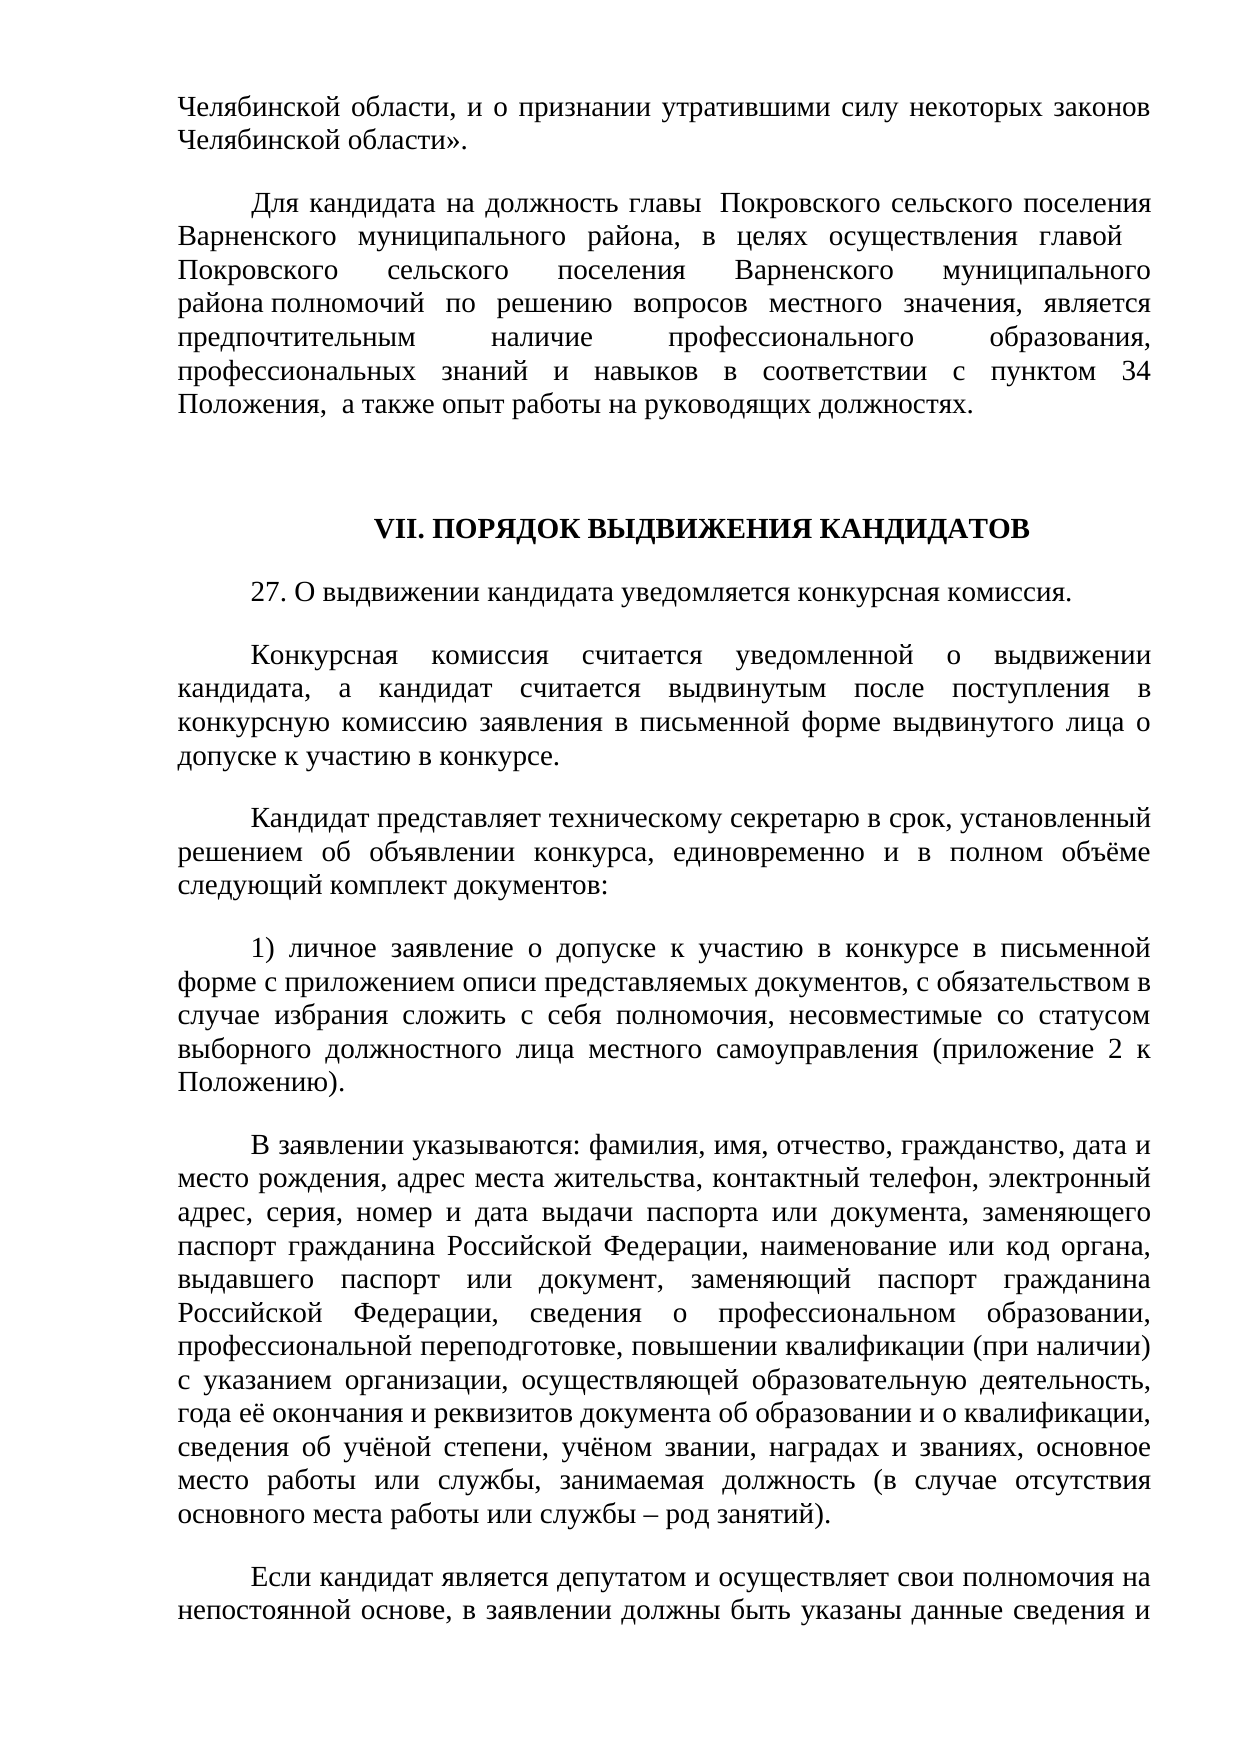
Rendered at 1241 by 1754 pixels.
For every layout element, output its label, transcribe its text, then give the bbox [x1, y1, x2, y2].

text Кандидат представляет техническому секретарю в срок, установленный решением об объявлении конкурса, единовременно и в полном объёме следующий комплект документов: [177, 800, 1152, 901]
text 27. О выдвижении кандидата уведомляется конкурсная комиссия. [177, 574, 1152, 608]
text Для кандидата на должность главы Покровского сельского поселения Варненского муниципального района, в целях осуществления главой Покровского сельского поселения Варненского муниципального района полномочий по решению вопросов местного значения, является предпочтительным наличие профессионального образования, профессиональных знаний и навыков в соответствии с пунктом 34 Положения, а также опыт работы на руководящих должностях. [177, 185, 1152, 420]
text Конкурсная комиссия считается уведомленной о выдвижении кандидата, а кандидат считается выдвинутым после поступления в конкурсную комиссию заявления в письменной форме выдвинутого лица о допуске к участию в конкурсе. [177, 637, 1152, 771]
text В заявлении указываются: фамилия, имя, отчество, гражданство, дата и место рождения, адрес места жительства, контактный телефон, электронный адрес, серия, номер и дата выдачи паспорта или документа, заменяющего паспорт гражданина Российской Федерации, наименование или код органа, выдавшего паспорт или документ, заменяющий паспорт гражданина Российской Федерации, сведения о профессиональном образовании, профессиональной переподготовке, повышении квалификации (при наличии) с указанием организации, осуществляющей образовательную деятельность, года её окончания и реквизитов документа об образовании и о квалификации, сведения об учёной степени, учёном звании, наградах и званиях, основное место работы или службы, занимаемая должность (в случае отсутствия основного места работы или службы – род занятий). [177, 1127, 1152, 1529]
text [177, 89, 1152, 156]
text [177, 1559, 1152, 1626]
text VII. ПОРЯДОК ВЫДВИЖЕНИЯ КАНДИДАТОВ [177, 512, 1152, 545]
text 1) личное заявление о допуске к участию в конкурсе в письменной форме с приложением описи представляемых документов, с обязательством в случае избрания сложить с себя полномочия, несовместимые со статусом выборного должностного лица местного самоуправления (приложение 2 к Положению). [177, 930, 1152, 1098]
